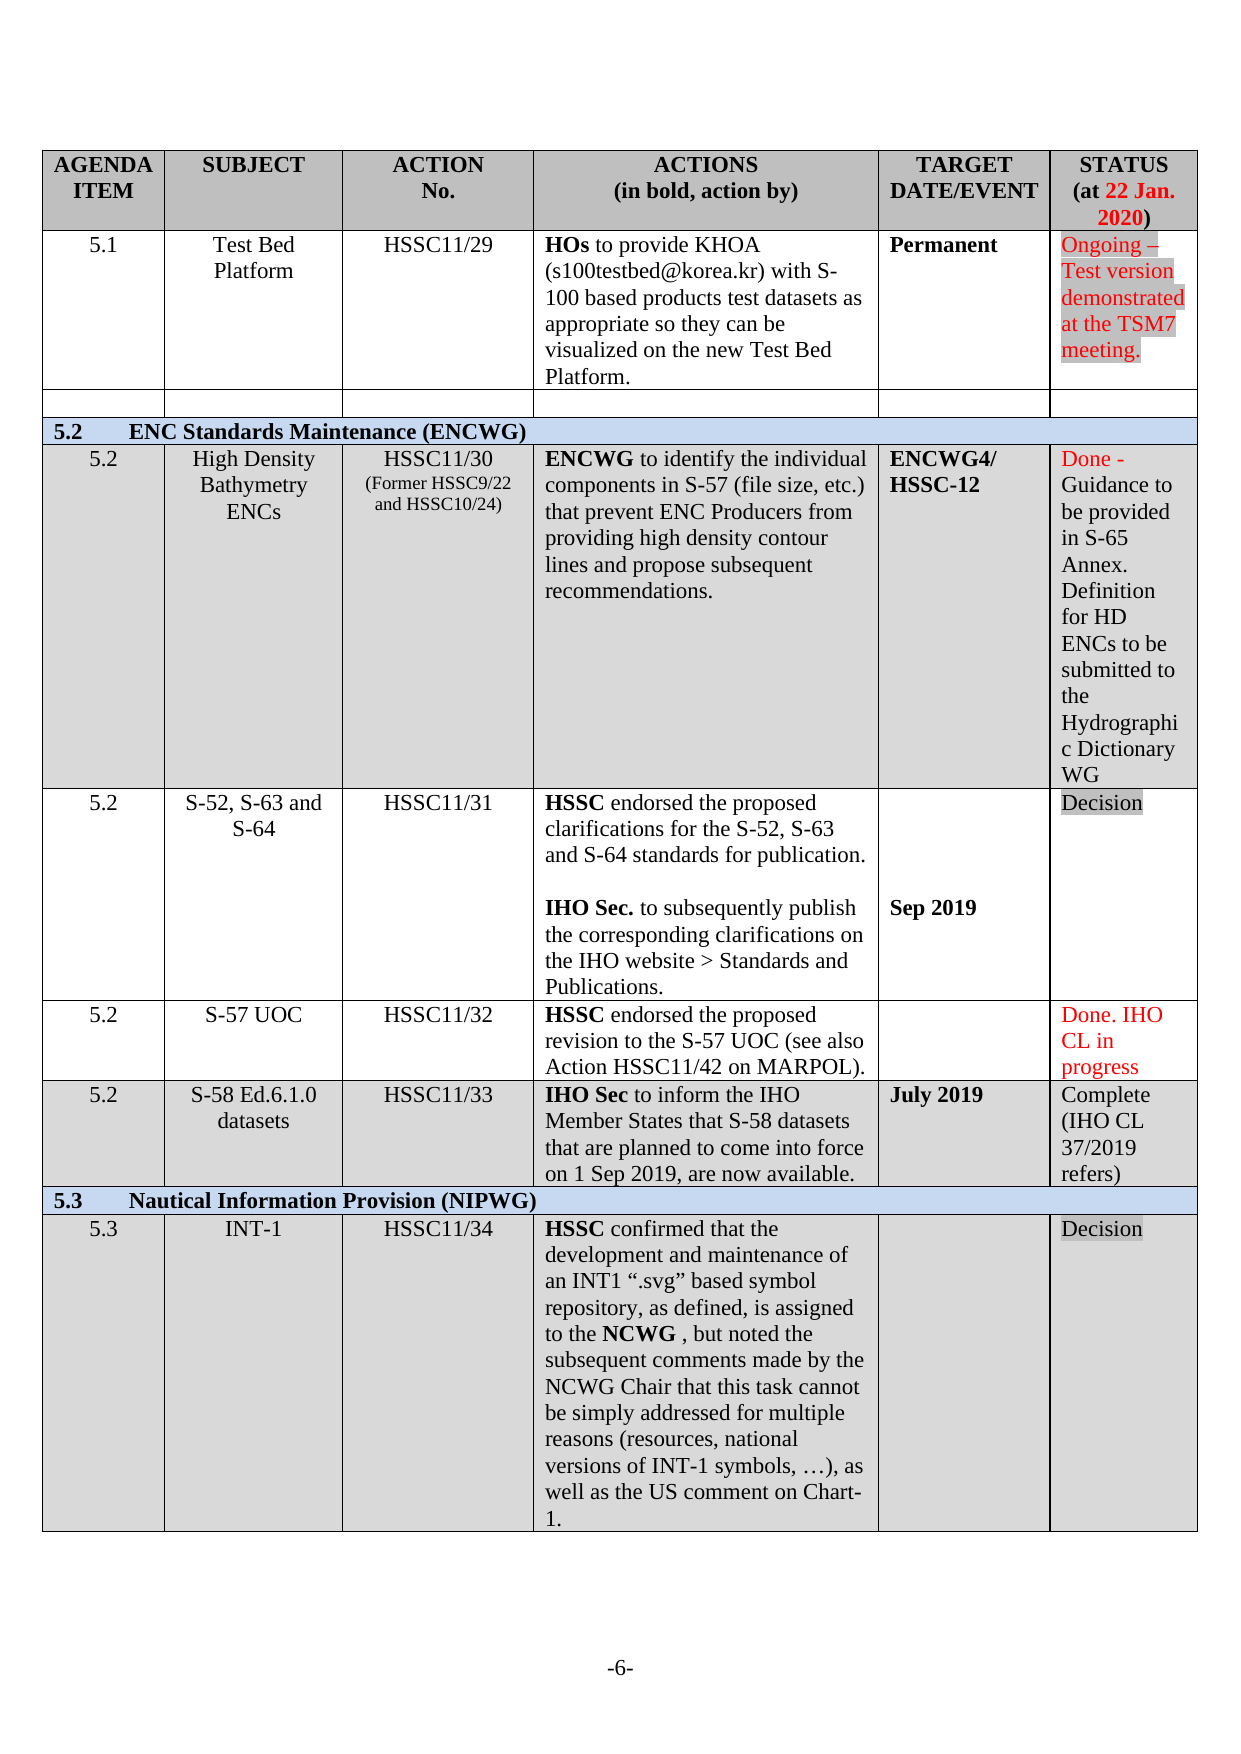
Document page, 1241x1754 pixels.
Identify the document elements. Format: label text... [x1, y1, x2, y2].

table_cell Complete (IHO CL 37/2019 refers) [1051, 1081, 1197, 1186]
table_cell HOs to provide KHOA (s100testbed@korea.kr) with S-100 based products test datasets as appropriate so they can be visualized on the new Test Bed Platform. [534, 231, 878, 389]
table_header ACTION No. [343, 151, 533, 230]
table_cell [879, 1215, 1049, 1531]
table_cell HSSC11/31 [343, 789, 533, 1000]
table_cell 5.3 Nautical Information Provision (NIPWG) [43, 1187, 1197, 1214]
table_cell [343, 390, 533, 417]
table_cell [879, 1001, 1049, 1080]
table_cell 5.2 [43, 1001, 164, 1080]
table_cell Decision [1051, 789, 1197, 1000]
table_cell [1051, 390, 1197, 417]
table_cell Ongoing – Test version demonstrated at the TSM7 meeting. [1051, 231, 1197, 389]
table_cell S-58 Ed.6.1.0 datasets [165, 1081, 342, 1186]
table_cell ENCWG to identify the individual components in S-57 (file size, etc.) that prevent ENC Producers from providing high density contour lines and propose subsequent recommendations. [534, 445, 878, 788]
table_cell 5.2 [43, 445, 164, 788]
table_cell Done. IHO CL in progress [1051, 1001, 1197, 1080]
table_cell [43, 390, 164, 417]
table_header STATUS (at 22 Jan. 2020) [1051, 151, 1197, 230]
table_cell ENCWG4/HSSC-12 [879, 445, 1049, 788]
table_cell S-57 UOC [165, 1001, 342, 1080]
table_cell HSSC endorsed the proposed revision to the S-57 UOC (see also Action HSSC11/42 on MARPOL). [534, 1001, 878, 1080]
table_cell [534, 390, 878, 417]
table_cell HSSC confirmed that the development and maintenance of an INT1 “.svg” based symbol repository, as defined, is assigned to the NCWG , but noted the subsequent comments made by the NCWG Chair that this task cannot be simply addressed for multiple reasons (resources, national versions of INT-1 symbols, …), as well as the US comment on Chart-1. [534, 1215, 878, 1531]
table_cell INT-1 [165, 1215, 342, 1531]
table_cell HSSC11/34 [343, 1215, 533, 1531]
table_cell 5.2 [43, 1081, 164, 1186]
table_header ACTIONS (in bold, action by) [534, 151, 878, 230]
table_cell July 2019 [879, 1081, 1049, 1186]
table_cell High Density Bathymetry ENCs [165, 445, 342, 788]
table_cell 5.3 [43, 1215, 164, 1531]
table_cell HSSC endorsed the proposed clarifications for the S-52, S-63 and S-64 standards for publication. IHO Sec. to subsequently publish the corresponding clarifications on the IHO website > Standards and Publications. [534, 789, 878, 1000]
table_cell IHO Sec to inform the IHO Member States that S-58 datasets that are planned to come into force on 1 Sep 2019, are now available. [534, 1081, 878, 1186]
table_cell [165, 390, 342, 417]
table_cell 5.2 [43, 789, 164, 1000]
table_header AGENDA ITEM [43, 151, 164, 230]
table_cell HSSC11/32 [343, 1001, 533, 1080]
table_cell Permanent [879, 231, 1049, 389]
table_cell HSSC11/29 [343, 231, 533, 389]
table_cell [879, 390, 1049, 417]
table_cell Sep 2019 [879, 789, 1049, 1000]
table_header SUBJECT [165, 151, 342, 230]
table_cell Done - Guidance to be provided in S-65 Annex. Definition for HD ENCs to be submitted to the Hydrographic Dictionary WG [1051, 445, 1197, 788]
table_cell HSSC11/30 (Former HSSC9/22 and HSSC10/24) [343, 445, 533, 788]
table_cell 5.1 [43, 231, 164, 389]
table_cell S-52, S-63 and S-64 [165, 789, 342, 1000]
table_cell Decision [1051, 1215, 1197, 1531]
table_cell Test Bed Platform [165, 231, 342, 389]
table_header TARGET DATE/EVENT [879, 151, 1049, 230]
table_cell HSSC11/33 [343, 1081, 533, 1186]
